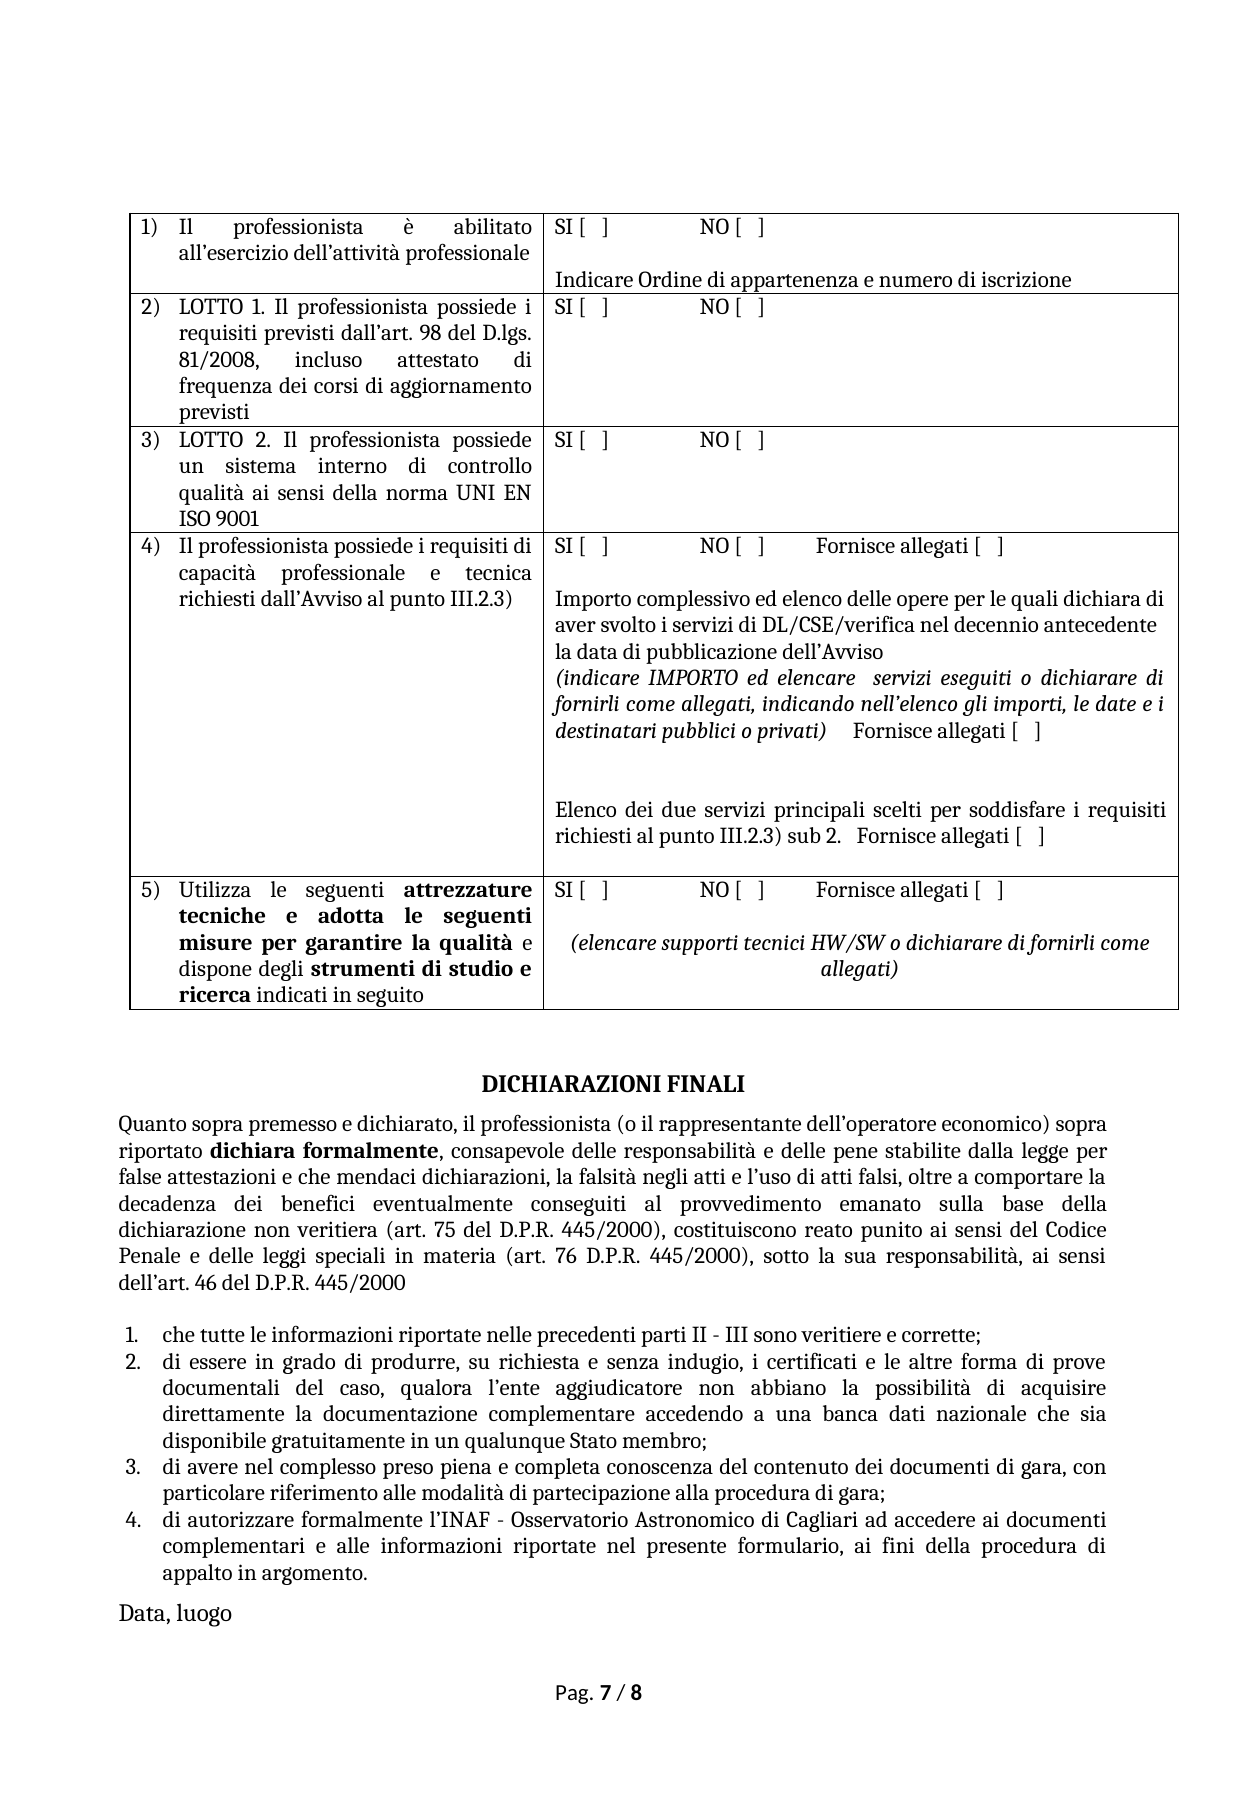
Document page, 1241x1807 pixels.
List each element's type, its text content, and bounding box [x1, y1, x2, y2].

table_cell LOTTO 1. Il professionista possiede i requisiti previsti dall’art. 98 del D.lgs. 81/2008, incluso attestato di frequenza dei corsi di aggiornamento previsti [131, 294, 543, 426]
list di autorizzare formalmente l’INAF - Osservatorio Astronomico di Cagliari ad accedere ai documenti complementari e alle informazioni riportate nel presente formulario, ai fini della procedura di appalto in argomento. [125, 1507, 1108, 1586]
table_cell Utilizza le seguenti attrezzature tecniche e adotta le seguenti misure per garantire la qualità e dispone degli strumenti di studio e ricerca indicati in seguito [131, 877, 543, 1008]
table_cell LOTTO 2. Il professionista possiede un sistema interno di controllo qualità ai sensi della norma UNI EN ISO 9001 [131, 427, 543, 532]
table_cell SI [ ] NO [ ] Fornisce allegati [ ] Importo complessivo ed elenco delle opere per le quali dichiara di aver svolto i servizi di DL/CSE/verifica nel decennio antecedente la data di pubblicazione dell’Avviso (indicare IMPORTO ed elencare servizi eseguiti o dichiarare di fornirli come allegati, indicando nell’elenco gli importi, le date e i destinatari pubblici o privati) Fornisce allegati [ ] Elenco dei due servizi principali scelti per soddisfare i requisiti richiesti al punto III.2.3) sub 2. Fornisce allegati [ ] [544, 533, 1178, 876]
table_cell SI [ ] NO [ ] [544, 294, 1178, 426]
list di essere in grado di produrre, su richiesta e senza indugio, i certificati e le altre forma di prove documentali del caso, qualora l’ente aggiudicatore non abbiano la possibilità di acquisire direttamente la documentazione complementare accedendo a una banca dati nazionale che sia disponibile gratuitamente in un qualunque Stato membro; [125, 1348, 1108, 1454]
list di avere nel complesso preso piena e completa conoscenza del contenuto dei documenti di gara, con particolare riferimento alle modalità di partecipazione alla procedura di gara; [125, 1454, 1108, 1507]
table_cell Il professionista possiede i requisiti di capacità professionale e tecnica richiesti dall’Avviso al punto III.2.3) [131, 533, 543, 876]
table_cell SI [ ] NO [ ] [544, 427, 1178, 532]
table_cell SI [ ] NO [ ] Indicare Ordine di appartenenza e numero di iscrizione [544, 214, 1178, 293]
table_cell Il professionista è abilitato all’esercizio dell’attività professionale [131, 214, 543, 293]
text Data, luogo [118, 1598, 1123, 1627]
table_cell SI [ ] NO [ ] Fornisce allegati [ ] (elencare supporti tecnici HW/SW o dichiarare di fornirli come allegati) [544, 877, 1178, 1008]
list che tutte le informazioni riportate nelle precedenti parti II - III sono veritiere e corrette; [125, 1322, 1108, 1348]
text DICHIARAZIONI FINALI [118, 1067, 1108, 1099]
text Quanto sopra premesso e dichiarato, il professionista (o il rappresentante dell’operatore economico) sopra riportato dichiara formalmente, consapevole delle responsabilità e delle pene stabilite dalla legge per false attestazioni e che mendaci dichiarazioni, la falsità negli atti e l’uso di atti falsi, oltre a comportare la decadenza dei benefici eventualmente conseguiti al provvedimento emanato sulla base della dichiarazione non veritiera (art. 75 del D.P.R. 445/2000), costituiscono reato punito ai sensi del Codice Penale e delle leggi speciali in materia (art. 76 D.P.R. 445/2000), sotto la sua responsabilità, ai sensi dell’art. 46 del D.P.R. 445/2000 [118, 1111, 1108, 1296]
